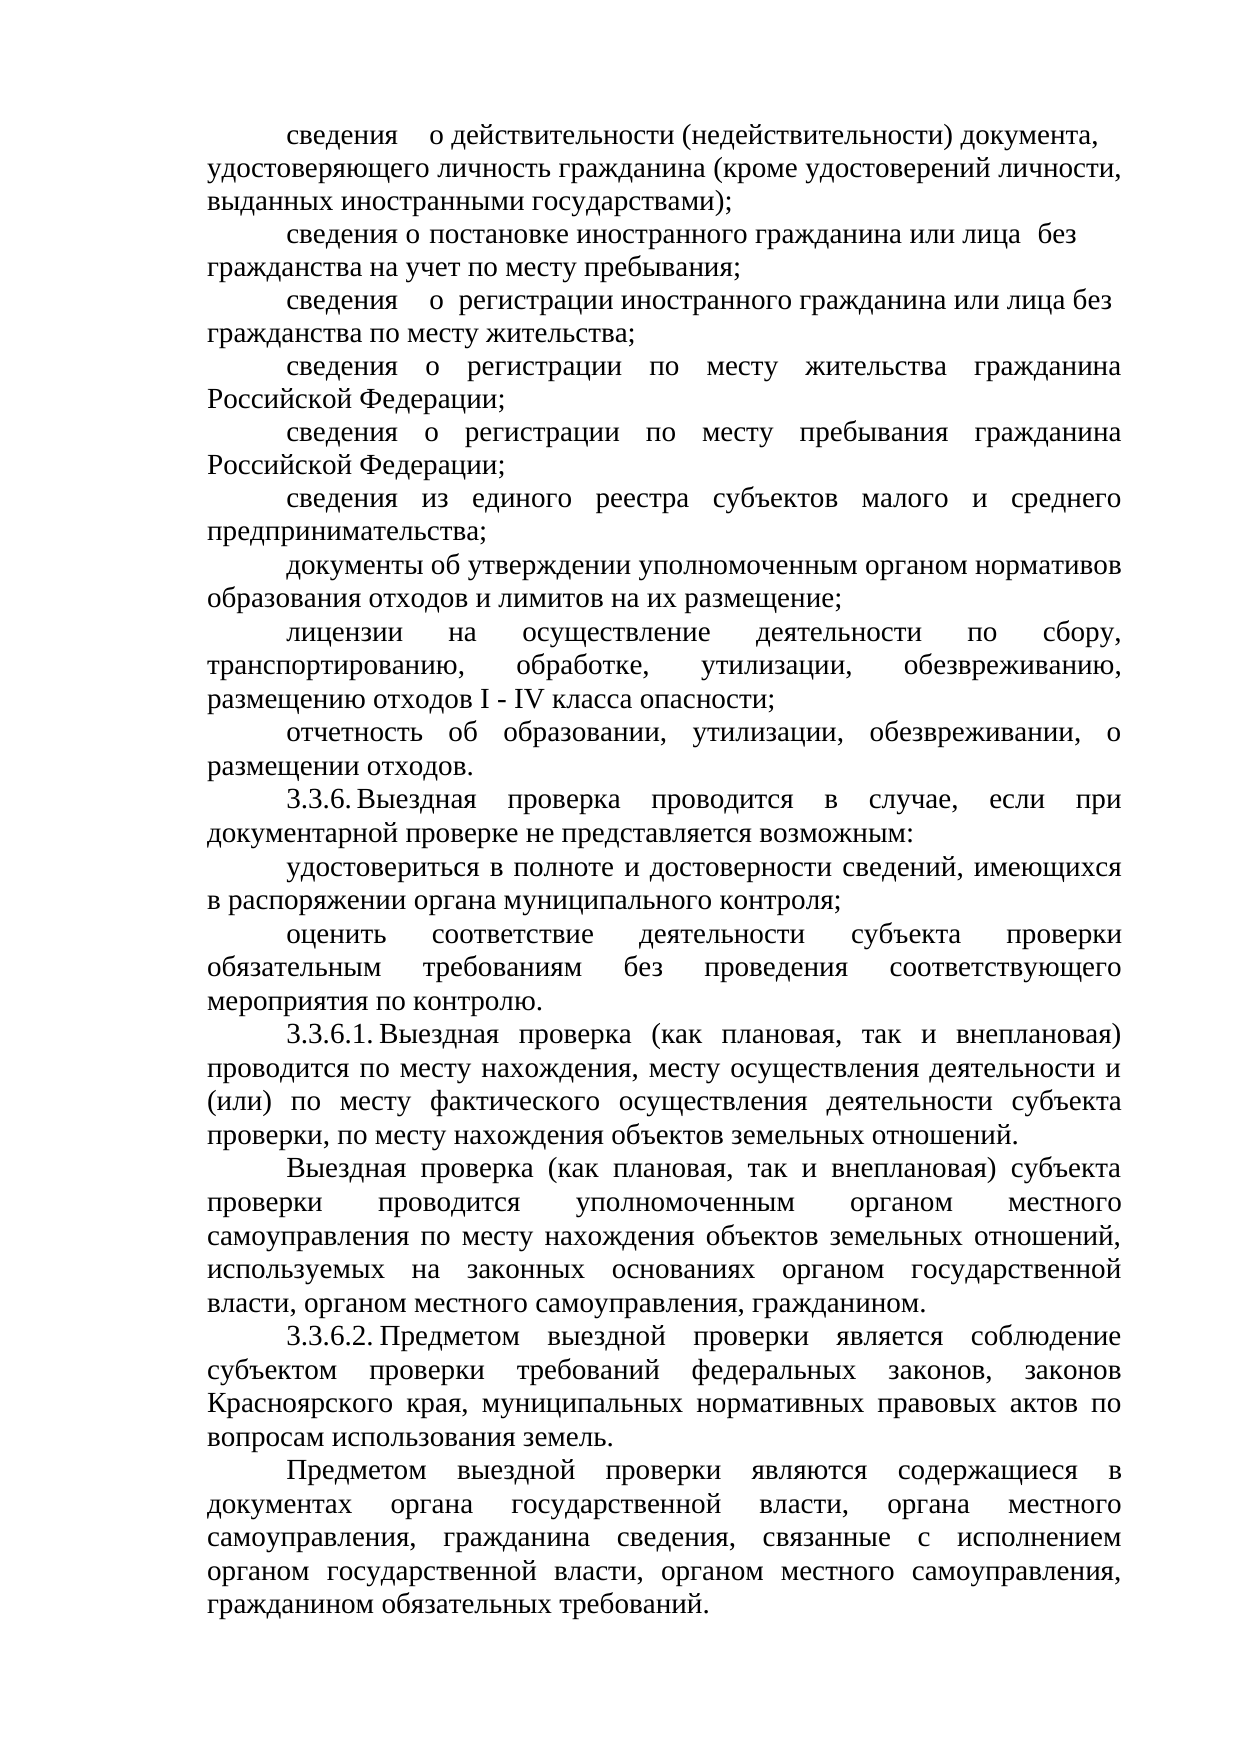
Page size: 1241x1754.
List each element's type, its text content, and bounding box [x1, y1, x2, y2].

text удостоверяющего личность гражданина (кроме удостоверений личности, выданных иностранными государствами); [207, 151, 1122, 217]
text Выездная проверка (как плановая, так и внеплановая) субъекта проверки проводится уполномоченным органом местного самоуправления по месту нахождения объектов земельных отношений, используемых на законных основаниях органом государственной власти, органом местного самоуправления, гражданином. [207, 1151, 1122, 1319]
text сведения о постановке иностранного гражданина или лица без гражданства на учет по месту пребывания; [207, 217, 1122, 283]
list Предметом выездной проверки является соблюдение субъектом проверки требований федеральных законов, законов Красноярского края, муниципальных нормативных правовых актов по вопросам использования земель. [207, 1319, 1122, 1453]
text Предметом выездной проверки являются содержащиеся в документах органа государственной власти, органа местного самоуправления, гражданина сведения, связанные с исполнением органом государственной власти, органом местного самоуправления, гражданином обязательных требований. [207, 1453, 1122, 1621]
text лицензии на осуществление деятельности по сбору, транспортированию, обработке, утилизации, обезвреживанию, размещению отходов I - IV класса опасности; [207, 614, 1122, 715]
text сведения о действительности (недействительности) документа, [207, 118, 1122, 151]
list Выездная проверка (как плановая, так и внеплановая) проводится по месту нахождения, месту осуществления деятельности и (или) по месту фактического осуществления деятельности субъекта проверки, по месту нахождения объектов земельных отношений. [207, 1017, 1122, 1151]
text документы об утверждении уполномоченным органом нормативов образования отходов и лимитов на их размещение; [207, 547, 1122, 614]
text отчетность об образовании, утилизации, обезвреживании, о размещении отходов. [207, 715, 1122, 782]
list Выездная проверка проводится в случае, если при документарной проверке не представляется возможным: [207, 782, 1122, 849]
text сведения из единого реестра субъектов малого и среднего предпринимательства; [207, 481, 1122, 547]
text оценить соответствие деятельности субъекта проверки обязательным требованиям без проведения соответствующего мероприятия по контролю. [207, 916, 1122, 1017]
text сведения о регистрации иностранного гражданина или лица без [207, 283, 1122, 316]
text удостовериться в полноте и достоверности сведений, имеющихся в распоряжении органа муниципального контроля; [207, 849, 1122, 916]
text гражданства по месту жительства; [207, 316, 1122, 349]
text сведения о регистрации по месту пребывания гражданина Российской Федерации; [207, 415, 1122, 481]
text сведения о регистрации по месту жительства гражданина Российской Федерации; [207, 349, 1122, 415]
